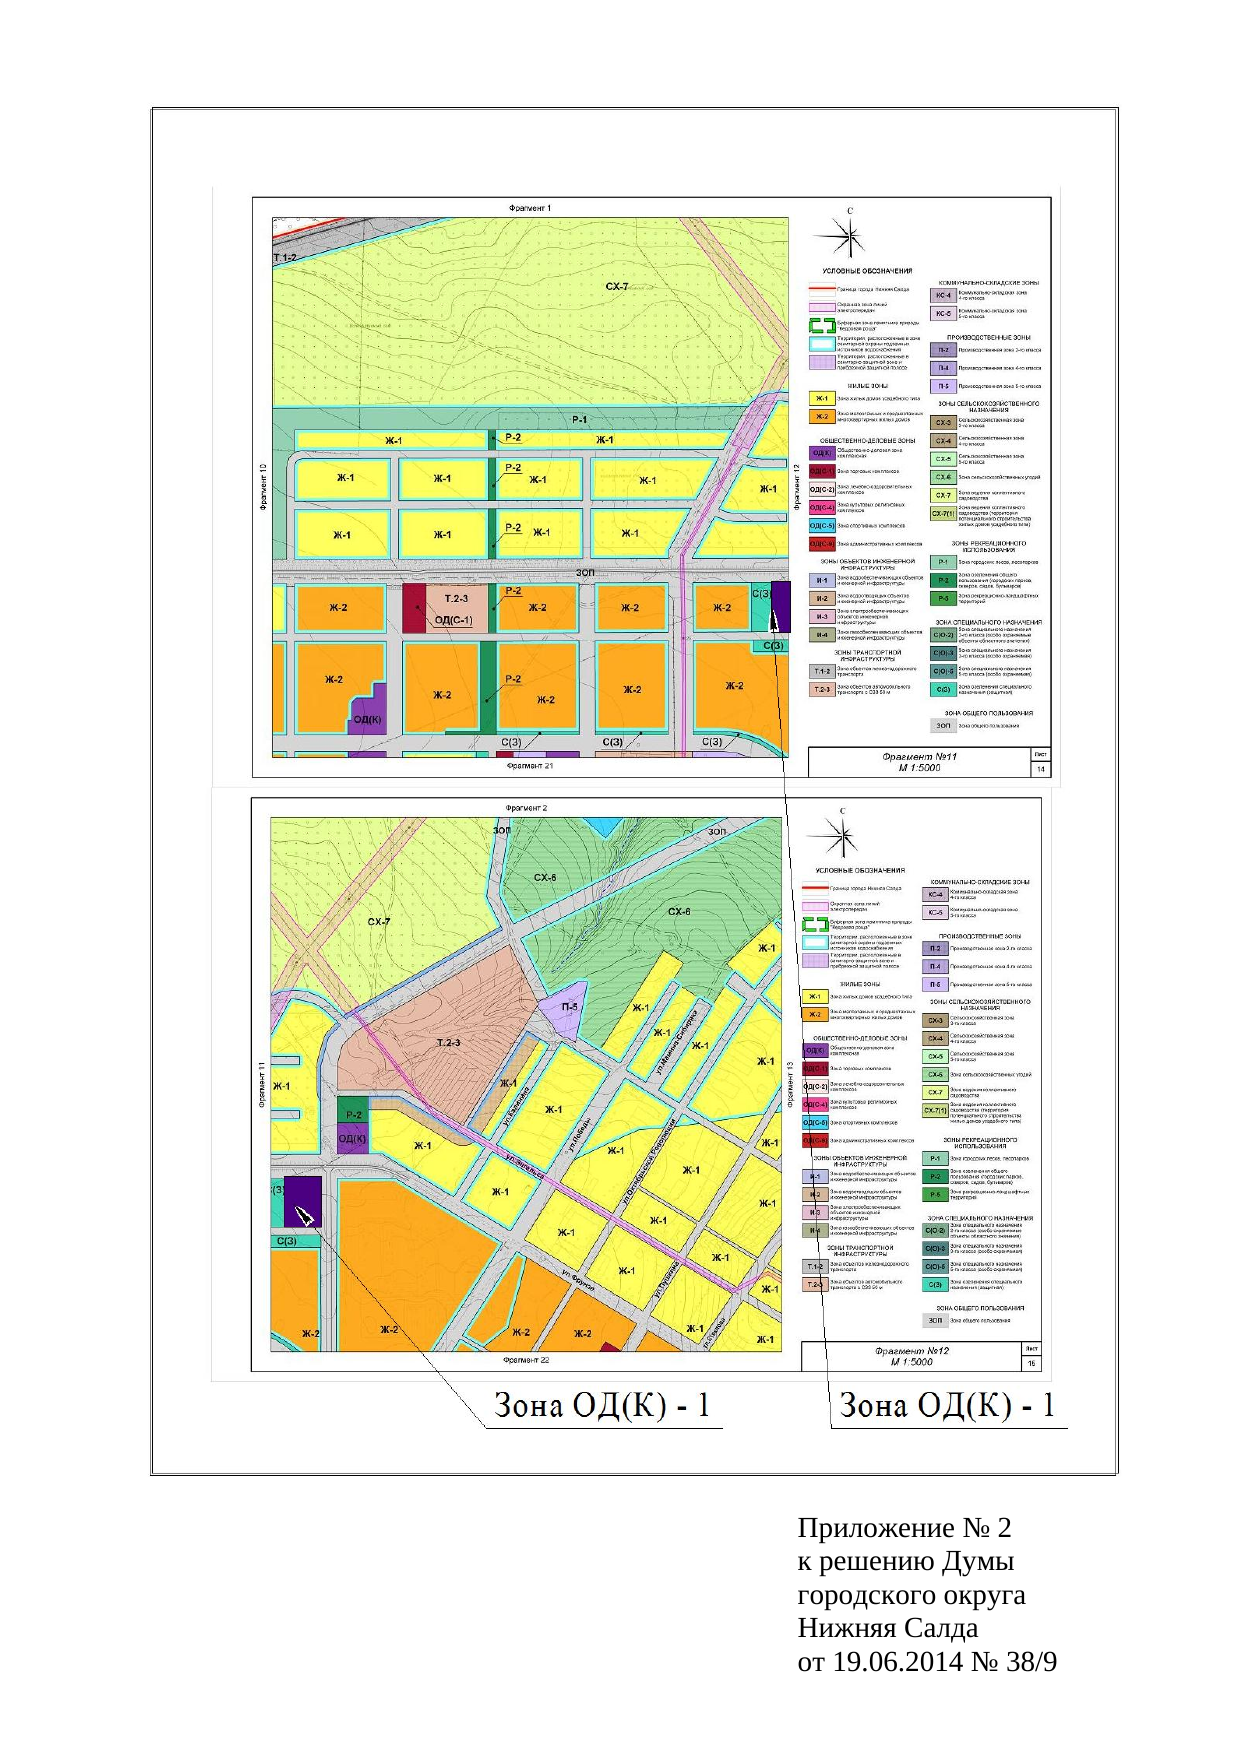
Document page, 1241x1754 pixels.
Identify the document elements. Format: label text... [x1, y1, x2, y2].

text Нижняя Салда [148, 1610, 1152, 1644]
text к решению Думы [148, 1543, 1152, 1577]
picture [147, 102, 1123, 1477]
text от 19.06.2014 № 38/9 [148, 1644, 1152, 1677]
text Приложение № 2 [148, 1510, 1152, 1543]
text городского округа [148, 1577, 1152, 1610]
